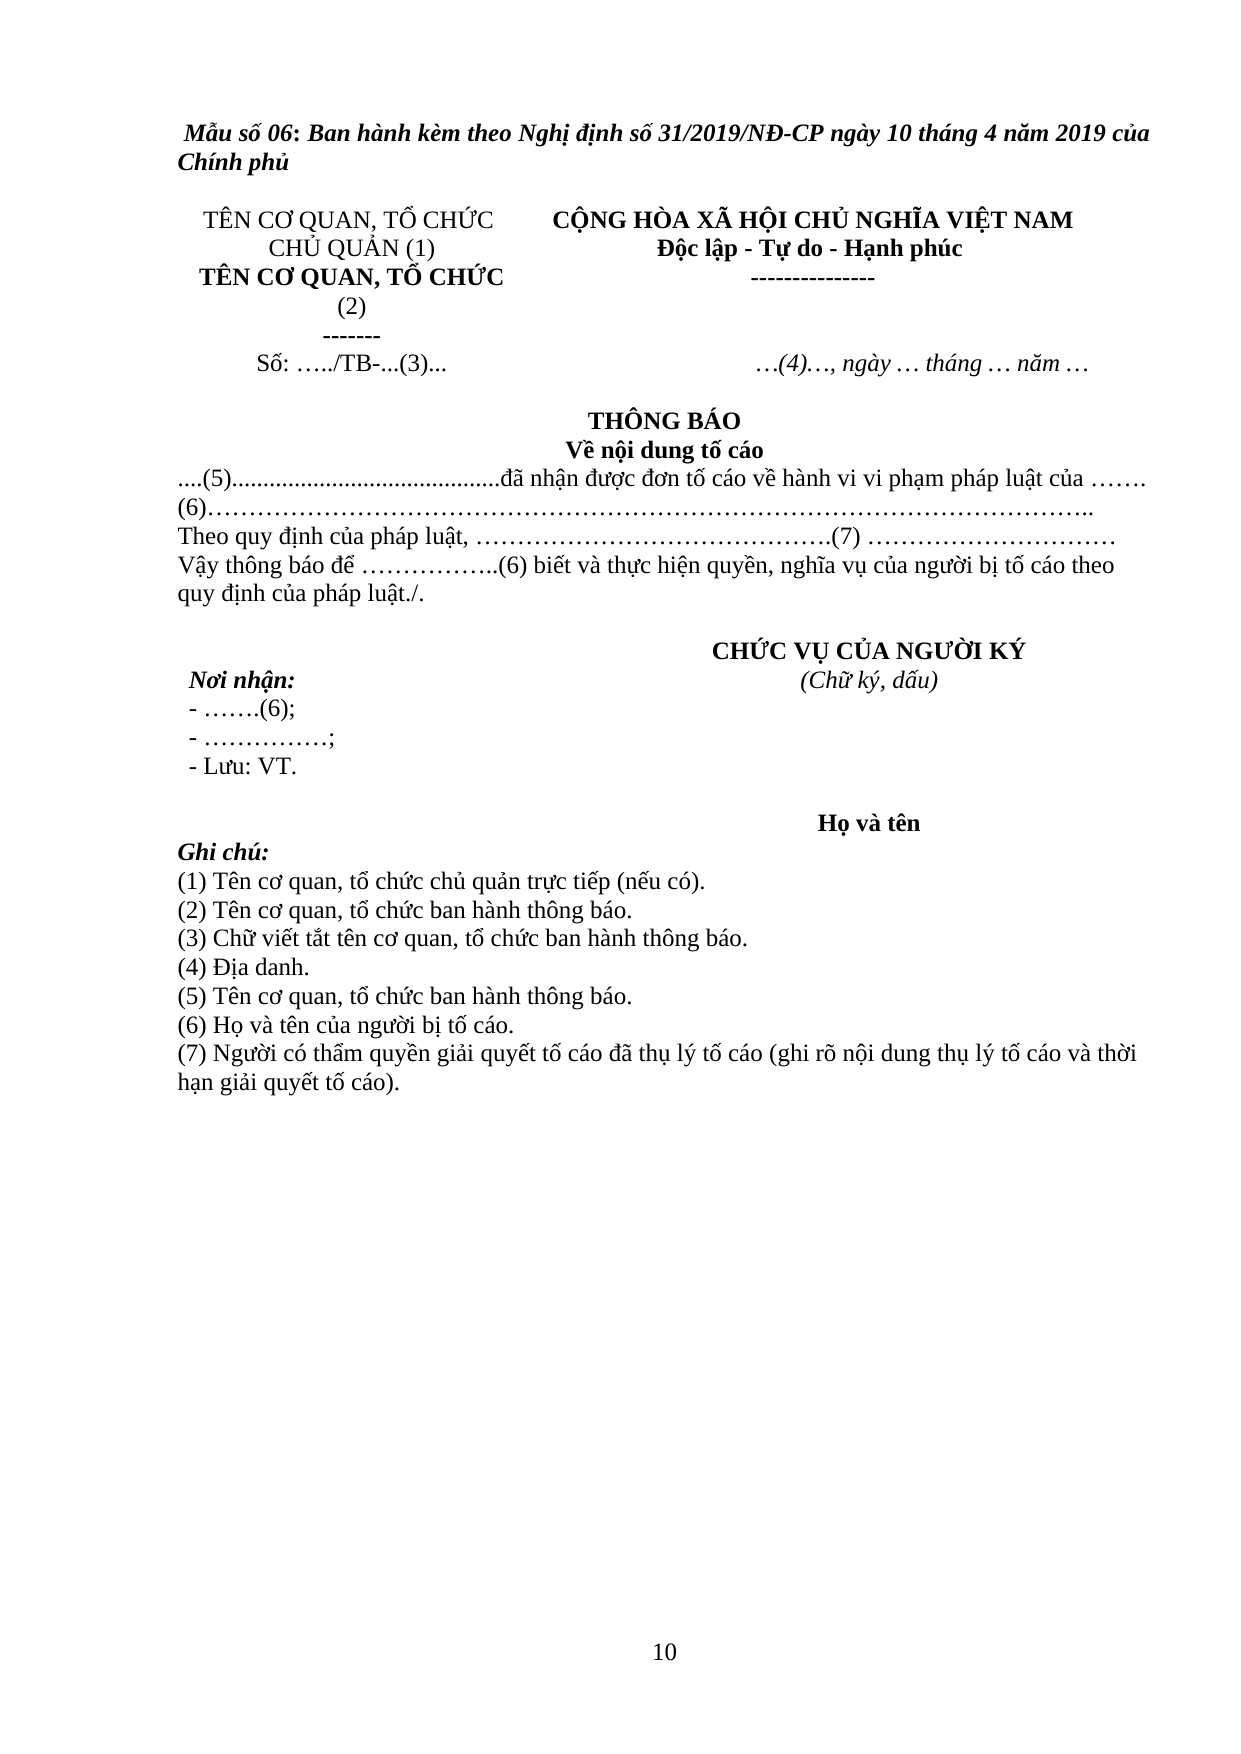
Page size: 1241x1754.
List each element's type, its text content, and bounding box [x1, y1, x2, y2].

text (5) Tên cơ quan, tổ chức ban hành thông báo. [177, 981, 1152, 1010]
text Vậy thông báo để ……………..(6) biết và thực hiện quyền, nghĩa vụ của người bị tố cáo theo quy định của pháp luật./. [177, 550, 1152, 607]
text THÔNG BÁO [177, 406, 1152, 435]
text Theo quy định của pháp luật, …………………………………….(7) ………………………… [177, 521, 1152, 550]
text (7) Người có thẩm quyền giải quyết tố cáo đã thụ lý tố cáo (ghi rõ nội dung thụ lý tố cáo và thời hạn giải quyết tố cáo). [177, 1038, 1152, 1096]
text Ghi chú: [177, 837, 1152, 866]
table_header CHỨC VỤ CỦA NGƯỜI KÝ (Chữ ký, dấu) Họ và tên [639, 636, 1100, 837]
text (2) Tên cơ quan, tổ chức ban hành thông báo. [177, 895, 1152, 923]
table_header TÊN CƠ QUAN, TỔ CHỨC CHỦ QUẢN (1) TÊN CƠ QUAN, TỔ CHỨC (2) ------- [177, 205, 526, 348]
table_header CỘNG HÒA XÃ HỘI CHỦ NGHĨA VIỆT NAM Độc lập - Tự do - Hạnh phúc --------------- [526, 205, 1100, 348]
table_cell …(4)…, ngày … tháng … năm … [526, 349, 1100, 377]
text (3) Chữ viết tắt tên cơ quan, tổ chức ban hành thông báo. [177, 923, 1152, 952]
text (6) Họ và tên của người bị tố cáo. [177, 1010, 1152, 1038]
text (4) Địa danh. [177, 952, 1152, 981]
text Về nội dung tố cáo [177, 435, 1152, 463]
table_header Nơi nhận: - …….(6); - ……………; - Lưu: VT. [177, 636, 638, 837]
text Mẫu số 06: Ban hành kèm theo Nghị định số 31/2019/NĐ-CP ngày 10 tháng 4 năm 2019 của Chính phủ [177, 118, 1152, 176]
table_cell Số: …../TB-...(3)... [177, 349, 526, 377]
text ....(5)...........................................đã nhận được đơn tố cáo về hành vi vi phạm pháp luật của …….(6)…………………………………………………………………………………………….. [177, 463, 1152, 521]
text (1) Tên cơ quan, tổ chức chủ quản trực tiếp (nếu có). [177, 866, 1152, 895]
